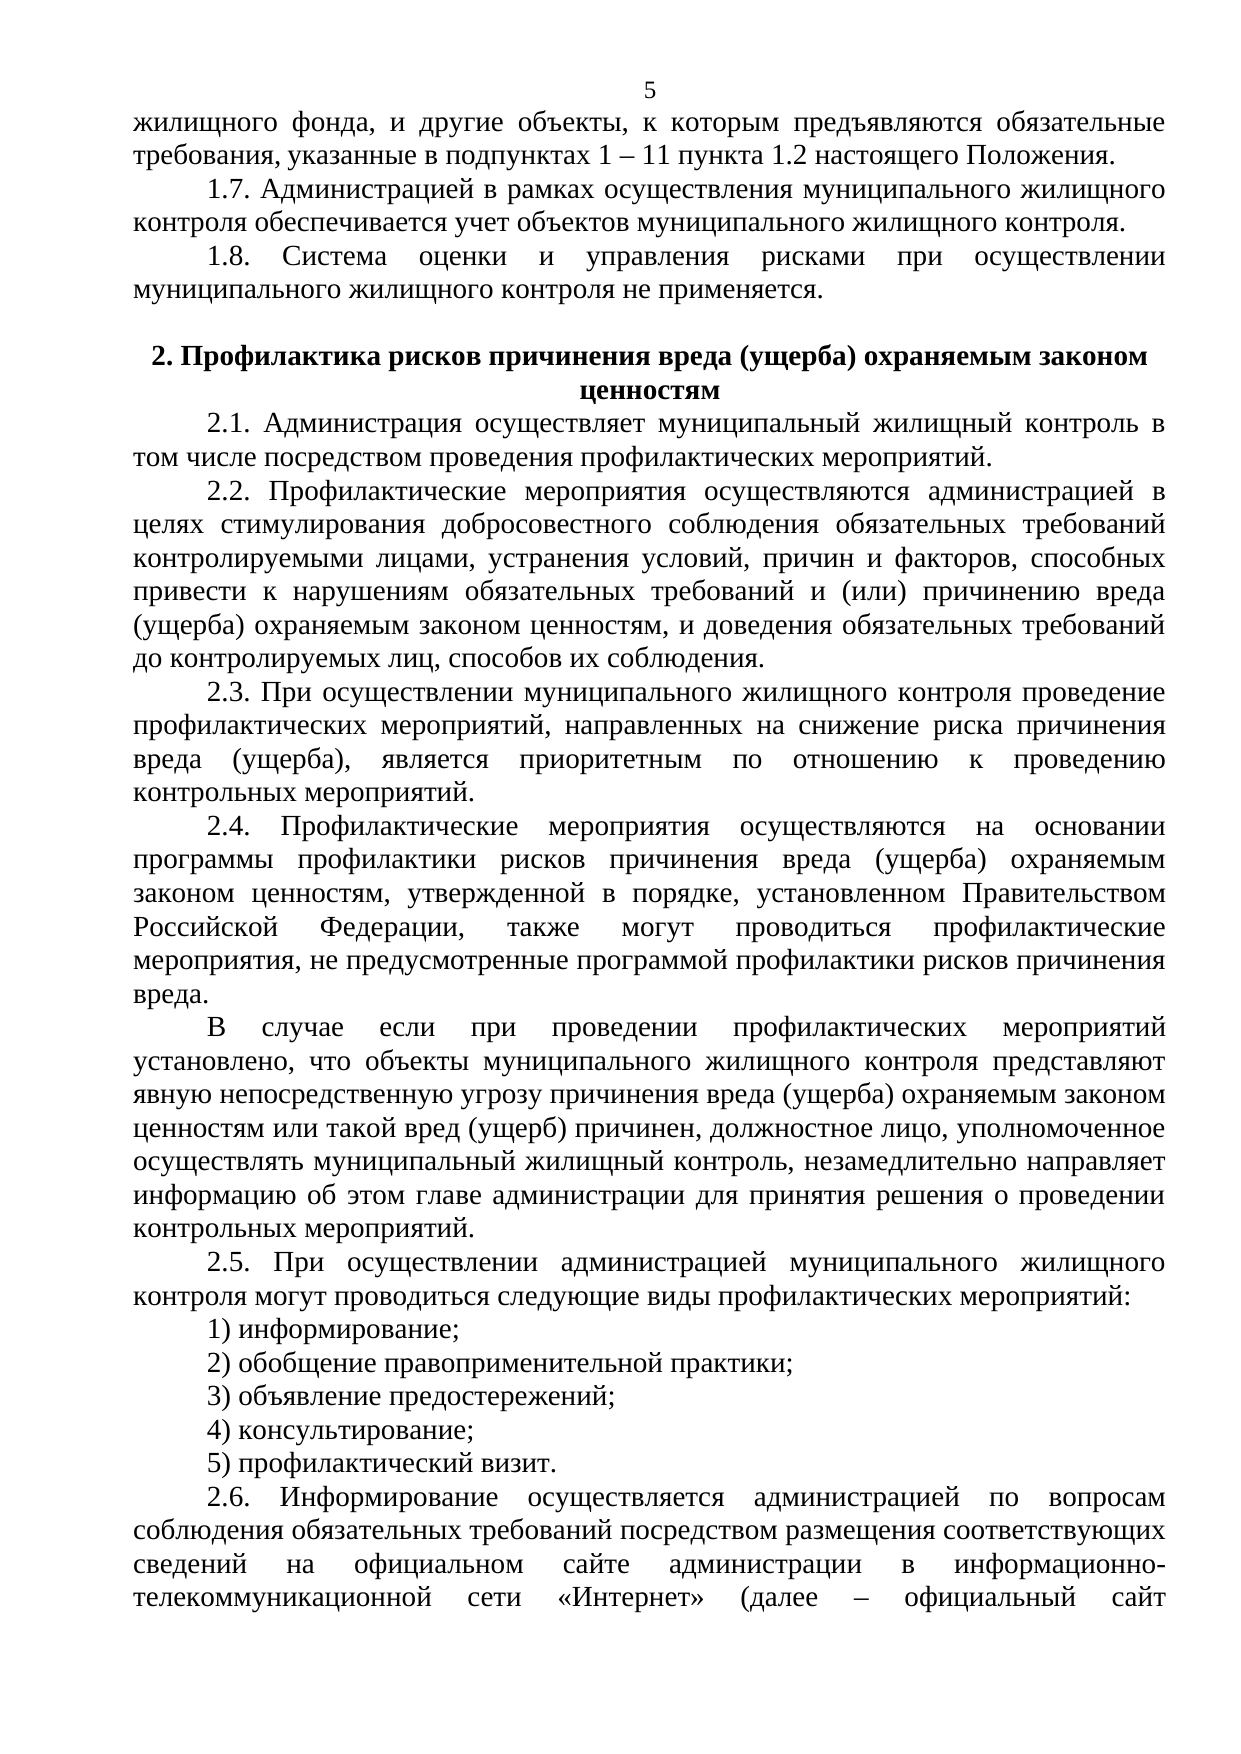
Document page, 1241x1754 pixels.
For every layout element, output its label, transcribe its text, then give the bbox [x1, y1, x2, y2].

text В случае если при проведении профилактических мероприятий установлено, что объекты муниципального жилищного контроля представляют явную непосредственную угрозу причинения вреда (ущерба) охраняемым законом ценностям или такой вред (ущерб) причинен, должностное лицо, уполномоченное осуществлять муниципальный жилищный контроль, незамедлительно направляет информацию об этом главе администрации для принятия решения о проведении контрольных мероприятий. [133, 1009, 1167, 1244]
text 1.8. Система оценки и управления рисками при осуществлении муниципального жилищного контроля не применяется. [133, 238, 1167, 305]
text 2.5. При осуществлении администрацией муниципального жилищного контроля могут проводиться следующие виды профилактических мероприятий: [133, 1244, 1167, 1311]
text 1) информирование; [133, 1311, 1167, 1345]
text 2.2. Профилактические мероприятия осуществляются администрацией в целях стимулирования добросовестного соблюдения обязательных требований контролируемыми лицами, устранения условий, причин и факторов, способных привести к нарушениям обязательных требований и (или) причинению вреда (ущерба) охраняемым законом ценностям, и доведения обязательных требований до контролируемых лиц, способов их соблюдения. [133, 473, 1167, 674]
text 2. Профилактика рисков причинения вреда (ущерба) охраняемым законом ценностям [133, 338, 1167, 406]
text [133, 1479, 1167, 1613]
text 5) профилактический визит. [133, 1445, 1167, 1479]
text 4) консультирование; [133, 1412, 1167, 1445]
text 2) обобщение правоприменительной практики; [133, 1345, 1167, 1378]
text 2.3. При осуществлении муниципального жилищного контроля проведение профилактических мероприятий, направленных на снижение риска причинения вреда (ущерба), является приоритетным по отношению к проведению контрольных мероприятий. [133, 674, 1167, 808]
text 2.4. Профилактические мероприятия осуществляются на основании программы профилактики рисков причинения вреда (ущерба) охраняемым законом ценностям, утвержденной в порядке, установленном Правительством Российской Федерации, также могут проводиться профилактические мероприятия, не предусмотренные программой профилактики рисков причинения вреда. [133, 808, 1167, 1009]
text 1.7. Администрацией в рамках осуществления муниципального жилищного контроля обеспечивается учет объектов муниципального жилищного контроля. [133, 171, 1167, 238]
text 3) объявление предостережений; [133, 1378, 1167, 1412]
text 2.1. Администрация осуществляет муниципальный жилищный контроль в том числе посредством проведения профилактических мероприятий. [133, 406, 1167, 473]
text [133, 104, 1167, 171]
